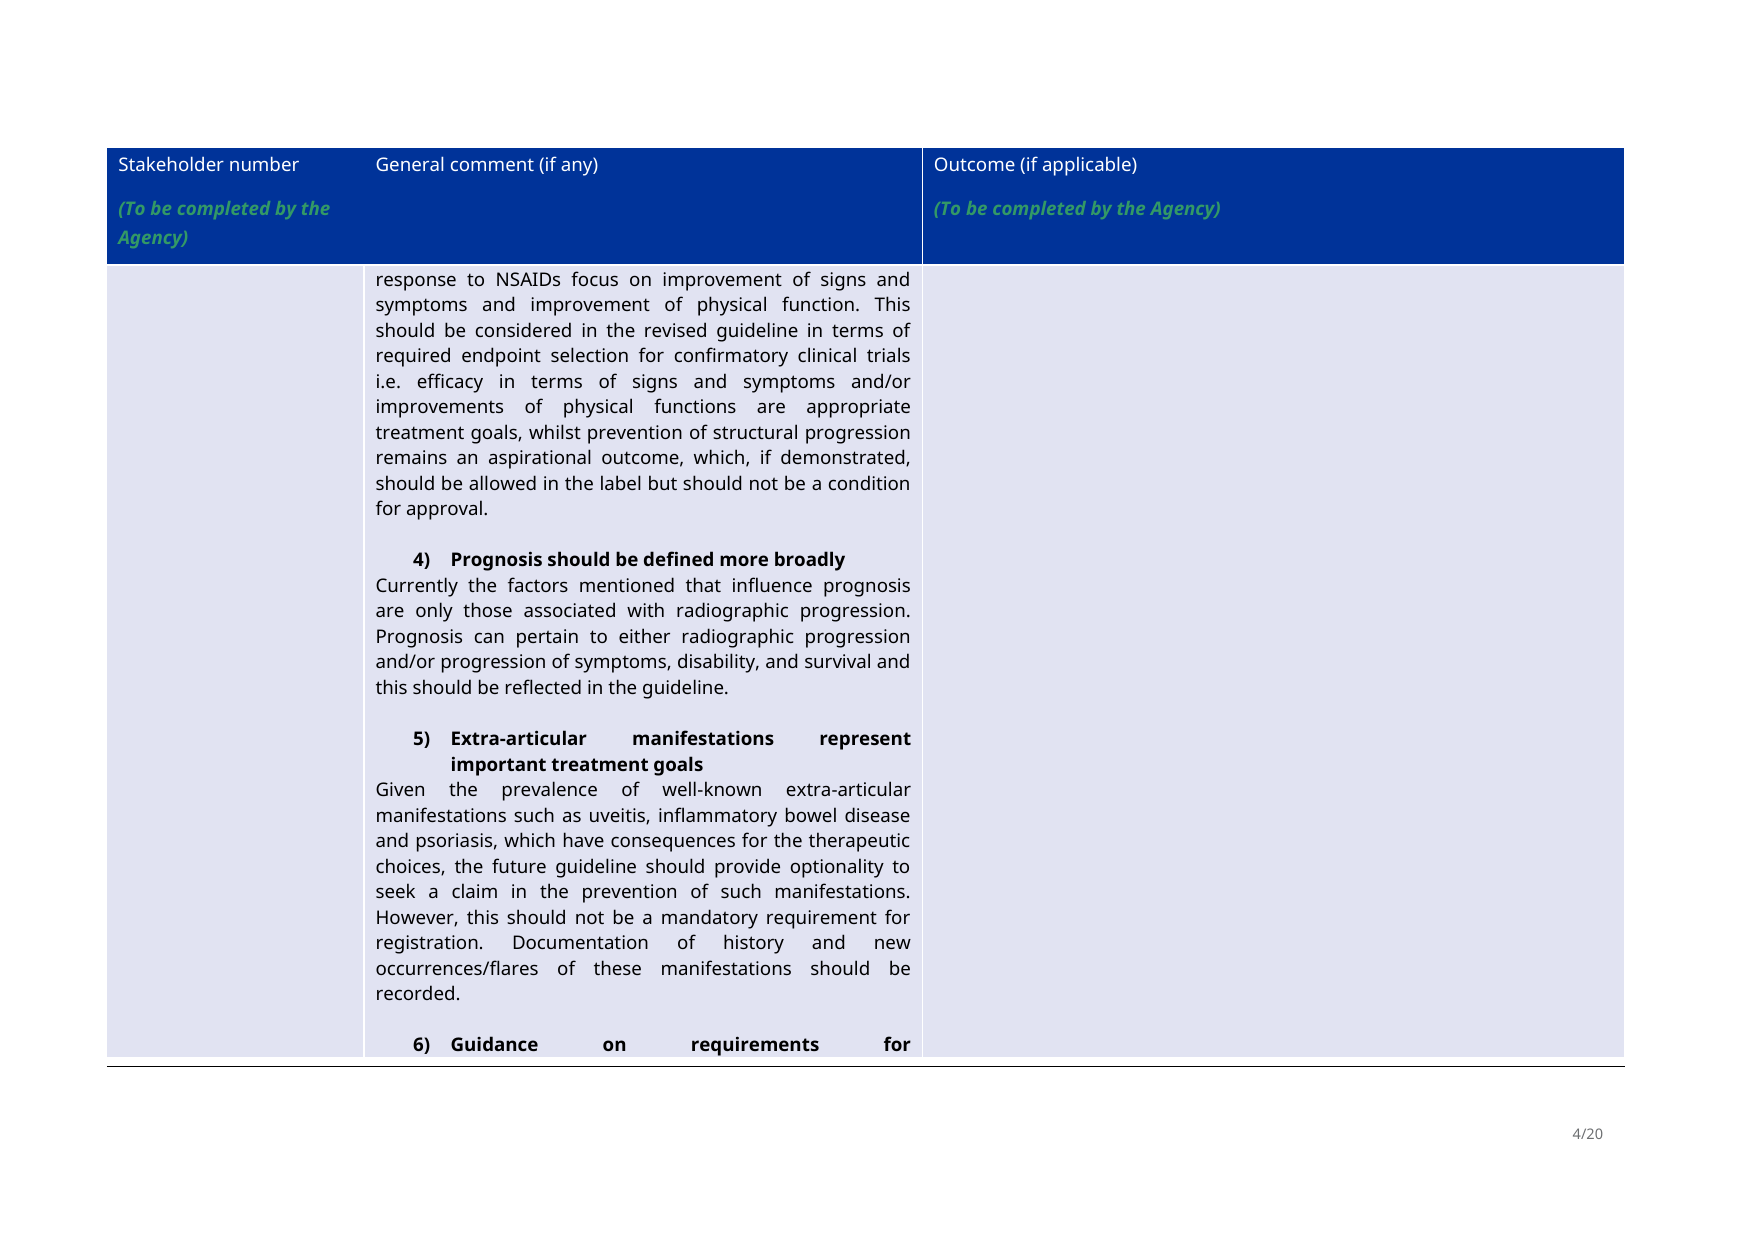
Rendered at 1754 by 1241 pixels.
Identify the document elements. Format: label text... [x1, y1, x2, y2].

table_header Outcome (if applicable) (To be completed by the Agency) [923, 148, 1624, 264]
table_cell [365, 266, 922, 1057]
table_cell [107, 266, 363, 1057]
table_header Stakeholder number (To be completed by the Agency) [107, 148, 364, 264]
table_header General comment (if any) [364, 148, 922, 264]
table_cell [923, 266, 1624, 1057]
